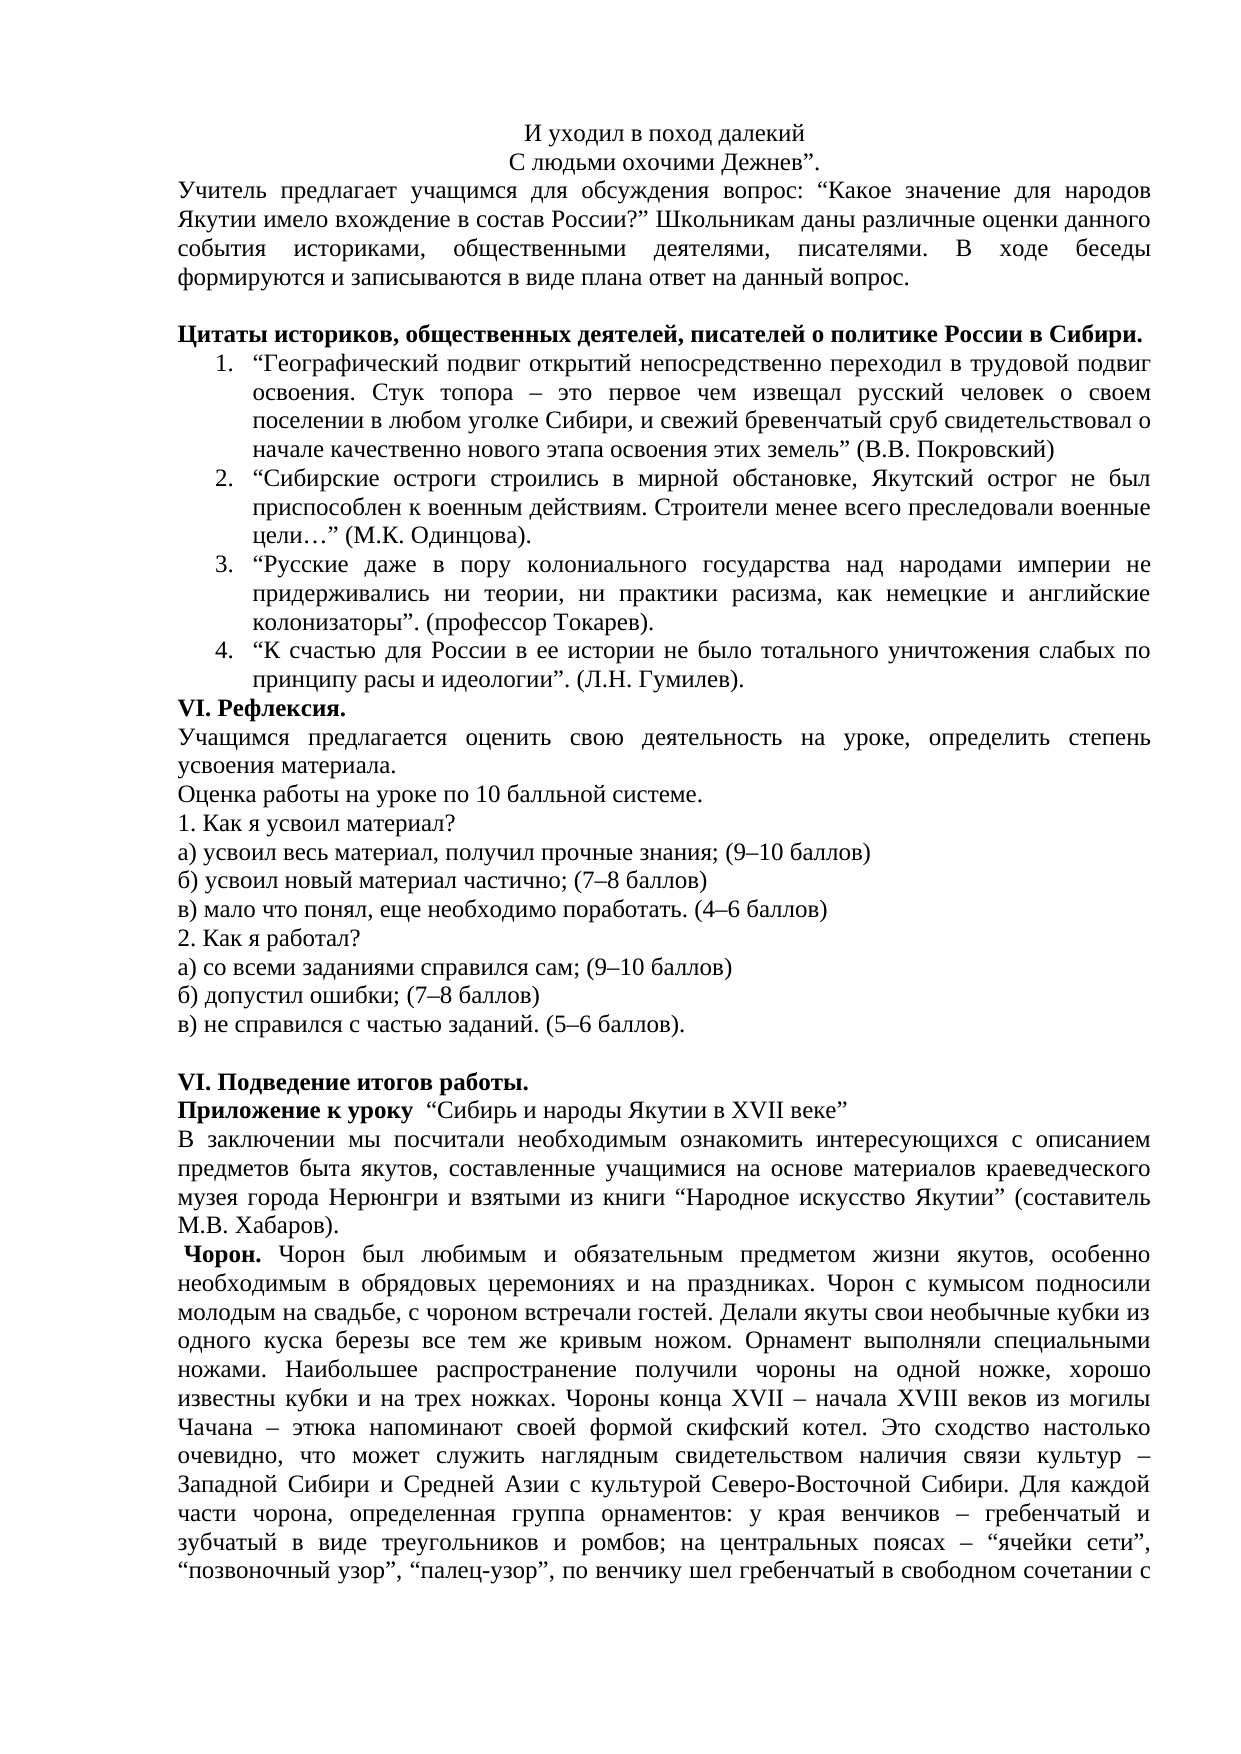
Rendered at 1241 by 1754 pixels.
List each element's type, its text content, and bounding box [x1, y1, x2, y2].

text а) со всеми заданиями справился сам; (9–10 баллов) [177, 952, 1152, 981]
list “К счастью для России в ее истории не было тотального уничтожения слабых по принципу расы и идеологии”. (Л.Н. Гумилев). [215, 636, 1152, 693]
text VI. Рефлексия. [177, 693, 1152, 722]
text 2. Как я работал? [177, 923, 1152, 952]
list “Русские даже в пору колониального государства над народами империи не придерживались ни теории, ни практики расизма, как немецкие и английские колонизаторы”. (профессор Токарев). [215, 549, 1152, 636]
text Цитаты историков, общественных деятелей, писателей о политике России в Сибири. [177, 319, 1152, 348]
text в) мало что понял, еще необходимо поработать. (4–6 баллов) [177, 894, 1152, 923]
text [177, 118, 1152, 176]
list “Сибирские остроги строились в мирной обстановке, Якутский острог не был приспособлен к военным действиям. Строители менее всего преследовали военные цели…” (М.К. Одинцова). [215, 463, 1152, 549]
text б) усвоил новый материал частично; (7–8 баллов) [177, 866, 1152, 894]
text 1. Как я усвоил материал? [177, 808, 1152, 837]
text Приложение к уроку “Сибирь и народы Якутии в XVII веке” [177, 1096, 1152, 1124]
text в) не справился с частью заданий. (5–6 баллов). [177, 1009, 1152, 1038]
list “Географический подвиг открытий непосредственно переходил в трудовой подвиг освоения. Стук топора – это первое чем извещал русский человек о своем поселении в любом уголке Сибири, и свежий бревенчатый сруб свидетельствовал о начале качественно нового этапа освоения этих земель” (В.В. Покровский) [215, 348, 1152, 463]
text Учащимся предлагается оценить свою деятельность на уроке, определить степень усвоения материала. [177, 722, 1152, 779]
text а) усвоил весь материал, получил прочные знания; (9–10 баллов) [177, 837, 1152, 866]
text В заключении мы посчитали необходимым ознакомить интересующихся с описанием предметов быта якутов, составленные учащимися на основе материалов краеведческого музея города Нерюнгри и взятыми из книги “Народное искусство Якутии” (составитель М.В. Хабаров). [177, 1124, 1152, 1239]
text VI. Подведение итогов работы. [177, 1067, 1152, 1096]
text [177, 1239, 1152, 1584]
text Учитель предлагает учащимся для обсуждения вопрос: “Какое значение для народов Якутии имело вхождение в состав России?” Школьникам даны различные оценки данного события историками, общественными деятелями, писателями. В ходе беседы формируются и записываются в виде плана ответ на данный вопрос. [177, 176, 1152, 291]
text Оценка работы на уроке по 10 балльной системе. [177, 779, 1152, 808]
text б) допустил ошибки; (7–8 баллов) [177, 981, 1152, 1009]
